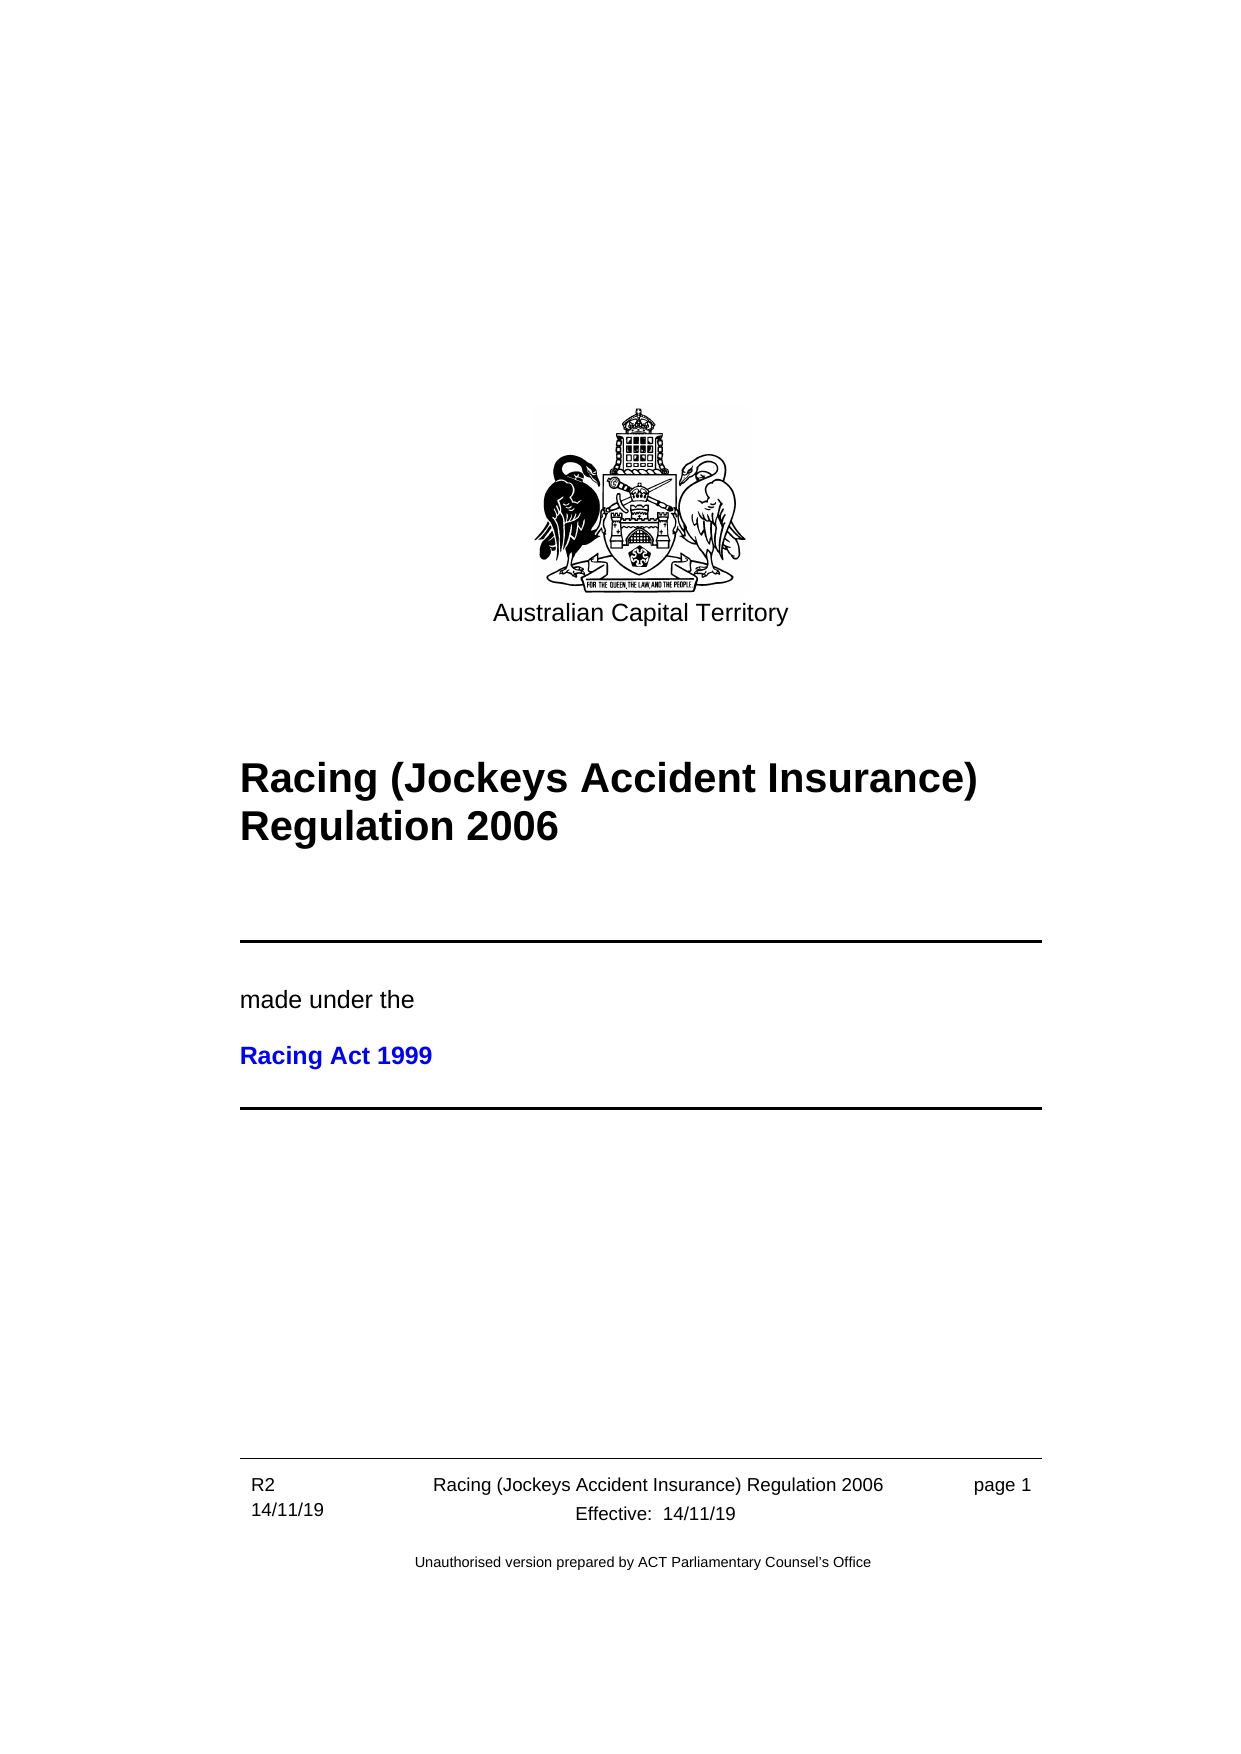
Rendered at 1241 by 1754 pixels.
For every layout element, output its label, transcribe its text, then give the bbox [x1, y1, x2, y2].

text made under the [239, 985, 1042, 1014]
text Australian Capital Territory [239, 598, 1042, 627]
text Racing (Jockeys Accident Insurance) Regulation 2006 [239, 754, 1042, 849]
picture [531, 404, 751, 598]
text Racing Act 1999 [239, 1041, 1042, 1070]
